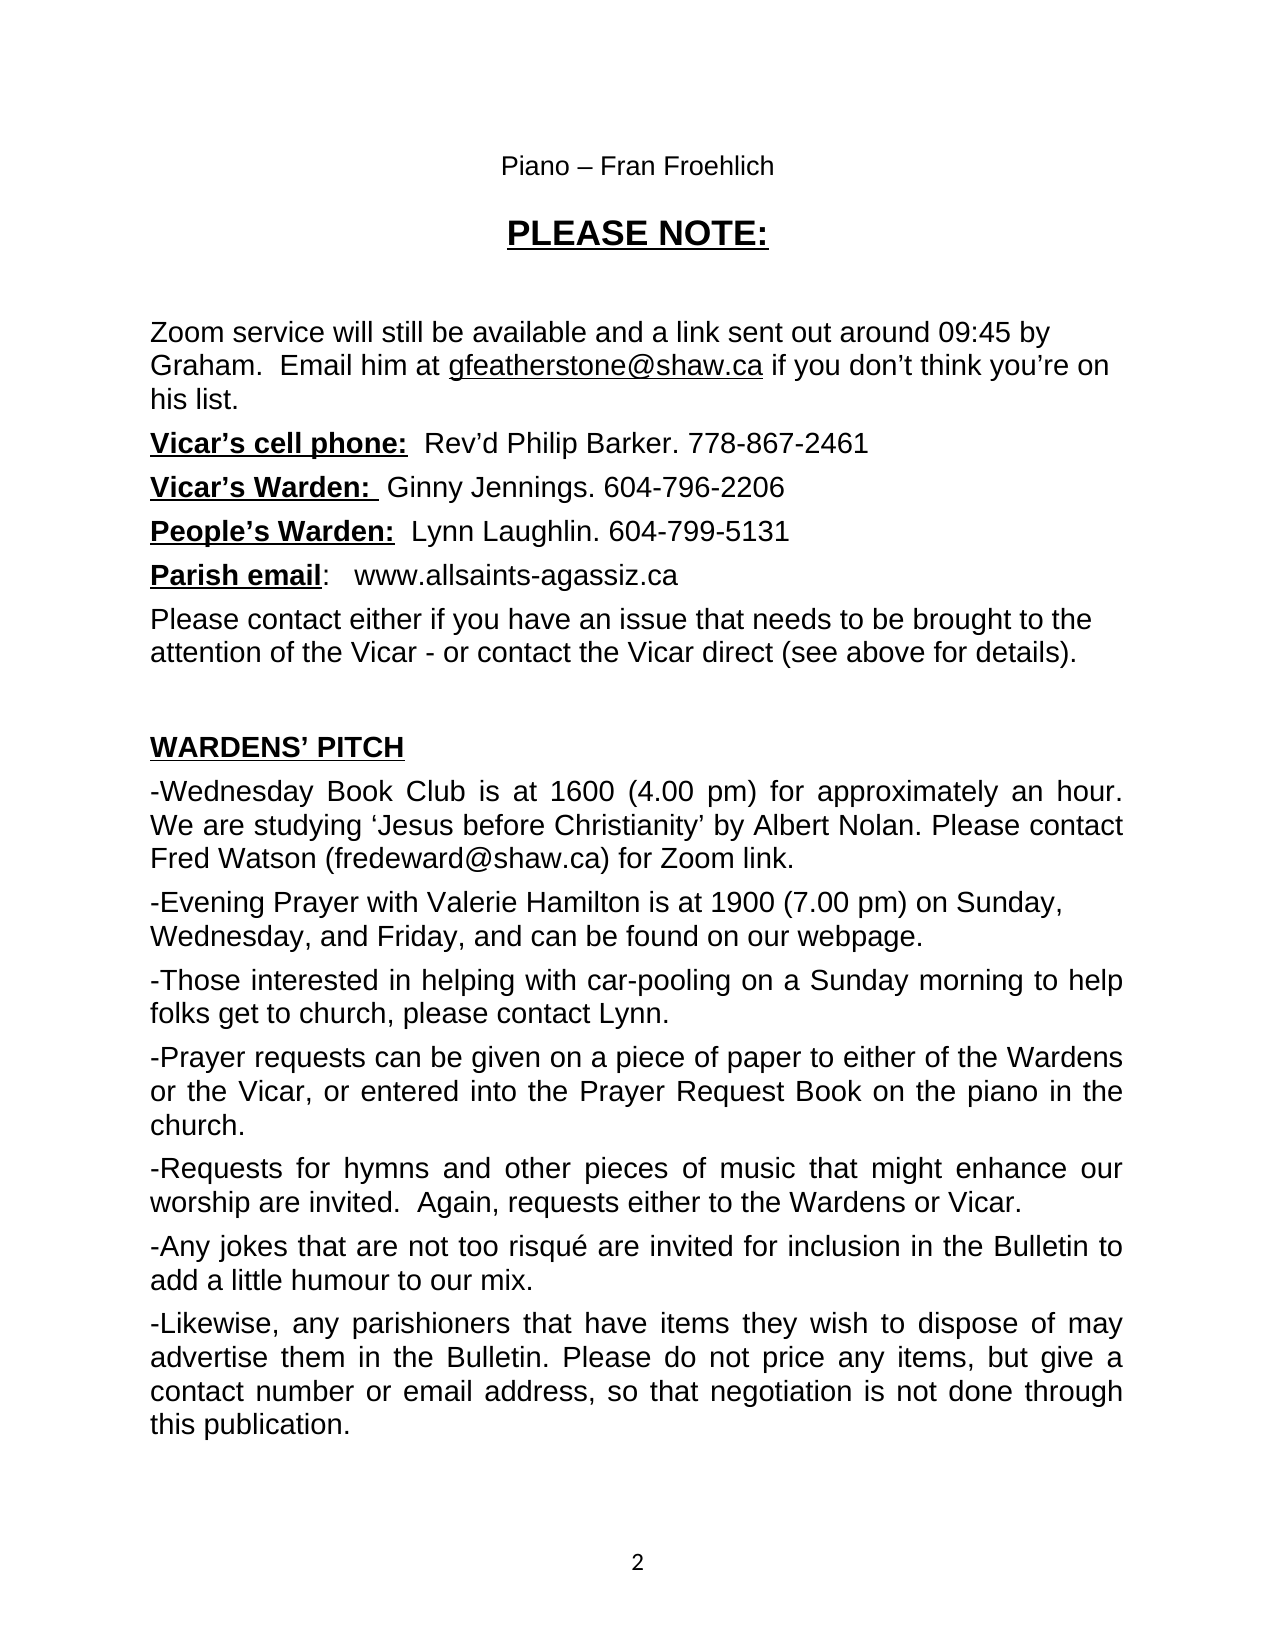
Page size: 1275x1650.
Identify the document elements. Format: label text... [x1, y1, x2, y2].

text -Wednesday Book Club is at 1600 (4.00 pm) for approximately an hour. We are studying ‘Jesus before Christianity’ by Albert Nolan. Please contact Fred Watson (fredeward@shaw.ca) for Zoom link. [150, 774, 1125, 875]
text PLEASE NOTE: [150, 212, 1125, 253]
text Vicar’s cell phone: Rev’d Philip Barker. 778-867-2461 [150, 426, 1125, 459]
text -Requests for hymns and other pieces of music that might enhance our worship are invited. Again, requests either to the Wardens or Vicar. [150, 1151, 1125, 1218]
text Zoom service will still be available and a link sent out around 09:45 by Graham. Email him at gfeatherstone@shaw.ca if you don’t think you’re on his list. [150, 315, 1125, 415]
text Please contact either if you have an issue that needs to be brought to the attention of the Vicar - or contact the Vicar direct (see above for details). [150, 602, 1125, 669]
text People’s Warden: Lynn Laughlin. 604-799-5131 [150, 514, 1125, 547]
text -Evening Prayer with Valerie Hamilton is at 1900 (7.00 pm) on Sunday, Wednesday, and Friday, and can be found on our webpage. [150, 885, 1125, 952]
text -Prayer requests can be given on a piece of paper to either of the Wardens or the Vicar, or entered into the Prayer Request Book on the piano in the church. [150, 1040, 1125, 1141]
text WARDENS’ PITCH [150, 730, 1125, 764]
text Parish email: www.allsaints-agassiz.ca [150, 558, 1125, 591]
text -Likewise, any parishioners that have items they wish to dispose of may advertise them in the Bulletin. Please do not price any items, but give a contact number or email address, so that negotiation is not done through this publication. [150, 1306, 1125, 1441]
text Piano – Fran Froehlich [150, 150, 1125, 181]
text -Those interested in helping with car-pooling on a Sunday morning to help folks get to church, please contact Lynn. [150, 963, 1125, 1030]
text -Any jokes that are not too risqué are invited for inclusion in the Bulletin to add a little humour to our mix. [150, 1229, 1125, 1296]
text Vicar’s Warden: Ginny Jennings. 604-796-2206 [150, 470, 1125, 503]
